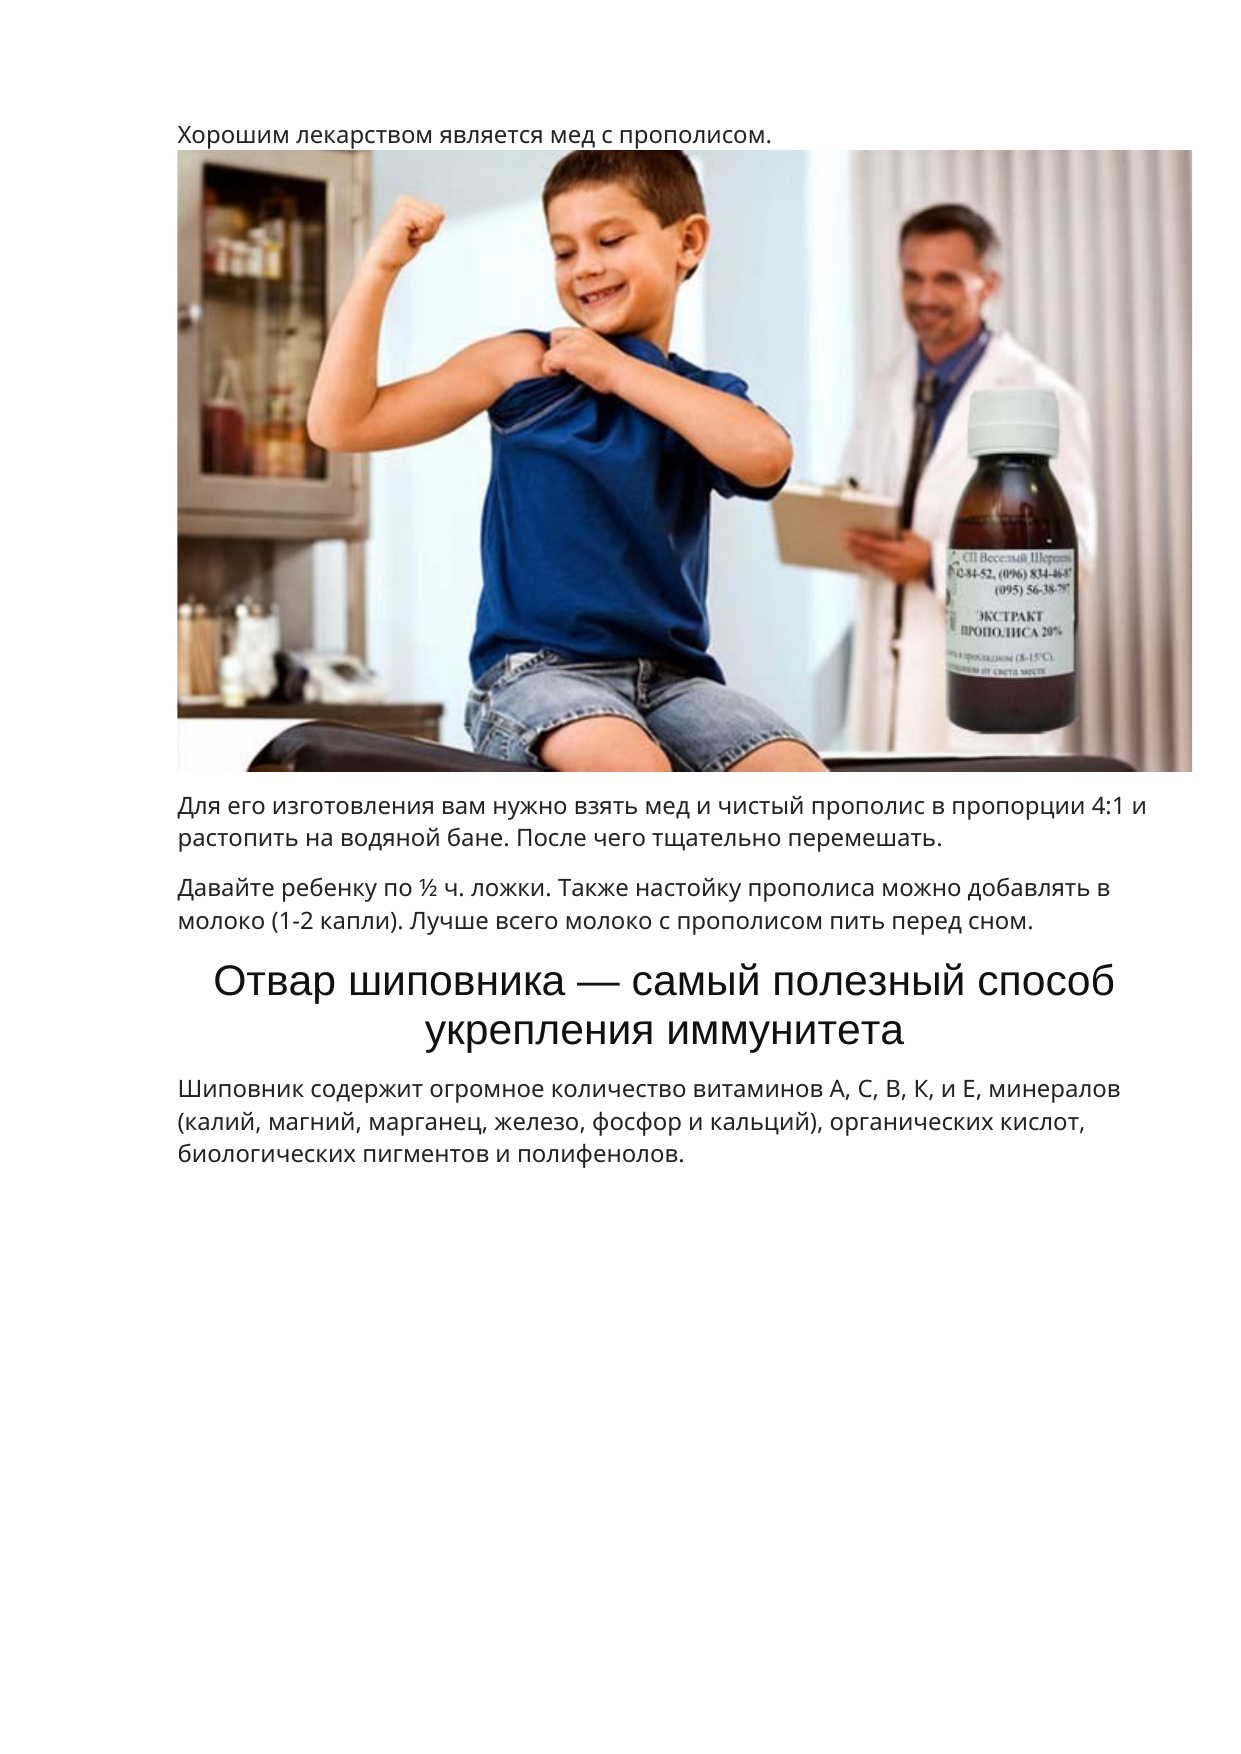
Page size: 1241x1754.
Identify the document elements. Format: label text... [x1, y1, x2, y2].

text Отвар шиповника — самый полезный способ укрепления иммунитета [177, 955, 1152, 1053]
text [177, 118, 1152, 150]
text Давайте ребенку по ½ ч. ложки. Также настойку прополиса можно добавлять в молоко (1-2 капли). Лучше всего молоко с прополисом пить перед сном. [177, 871, 1152, 936]
text Шиповник содержит огромное количество витаминов А, С, В, К, и Е, минералов (калий, магний, марганец, железо, фосфор и кальций), органических кислот, биологических пигментов и полифенолов. [177, 1072, 1152, 1170]
text Для его изготовления вам нужно взять мед и чистый прополис в пропорции 4:1 и растопить на водяной бане. После чего тщательно перемешать. [177, 789, 1152, 854]
picture [177, 150, 1193, 772]
